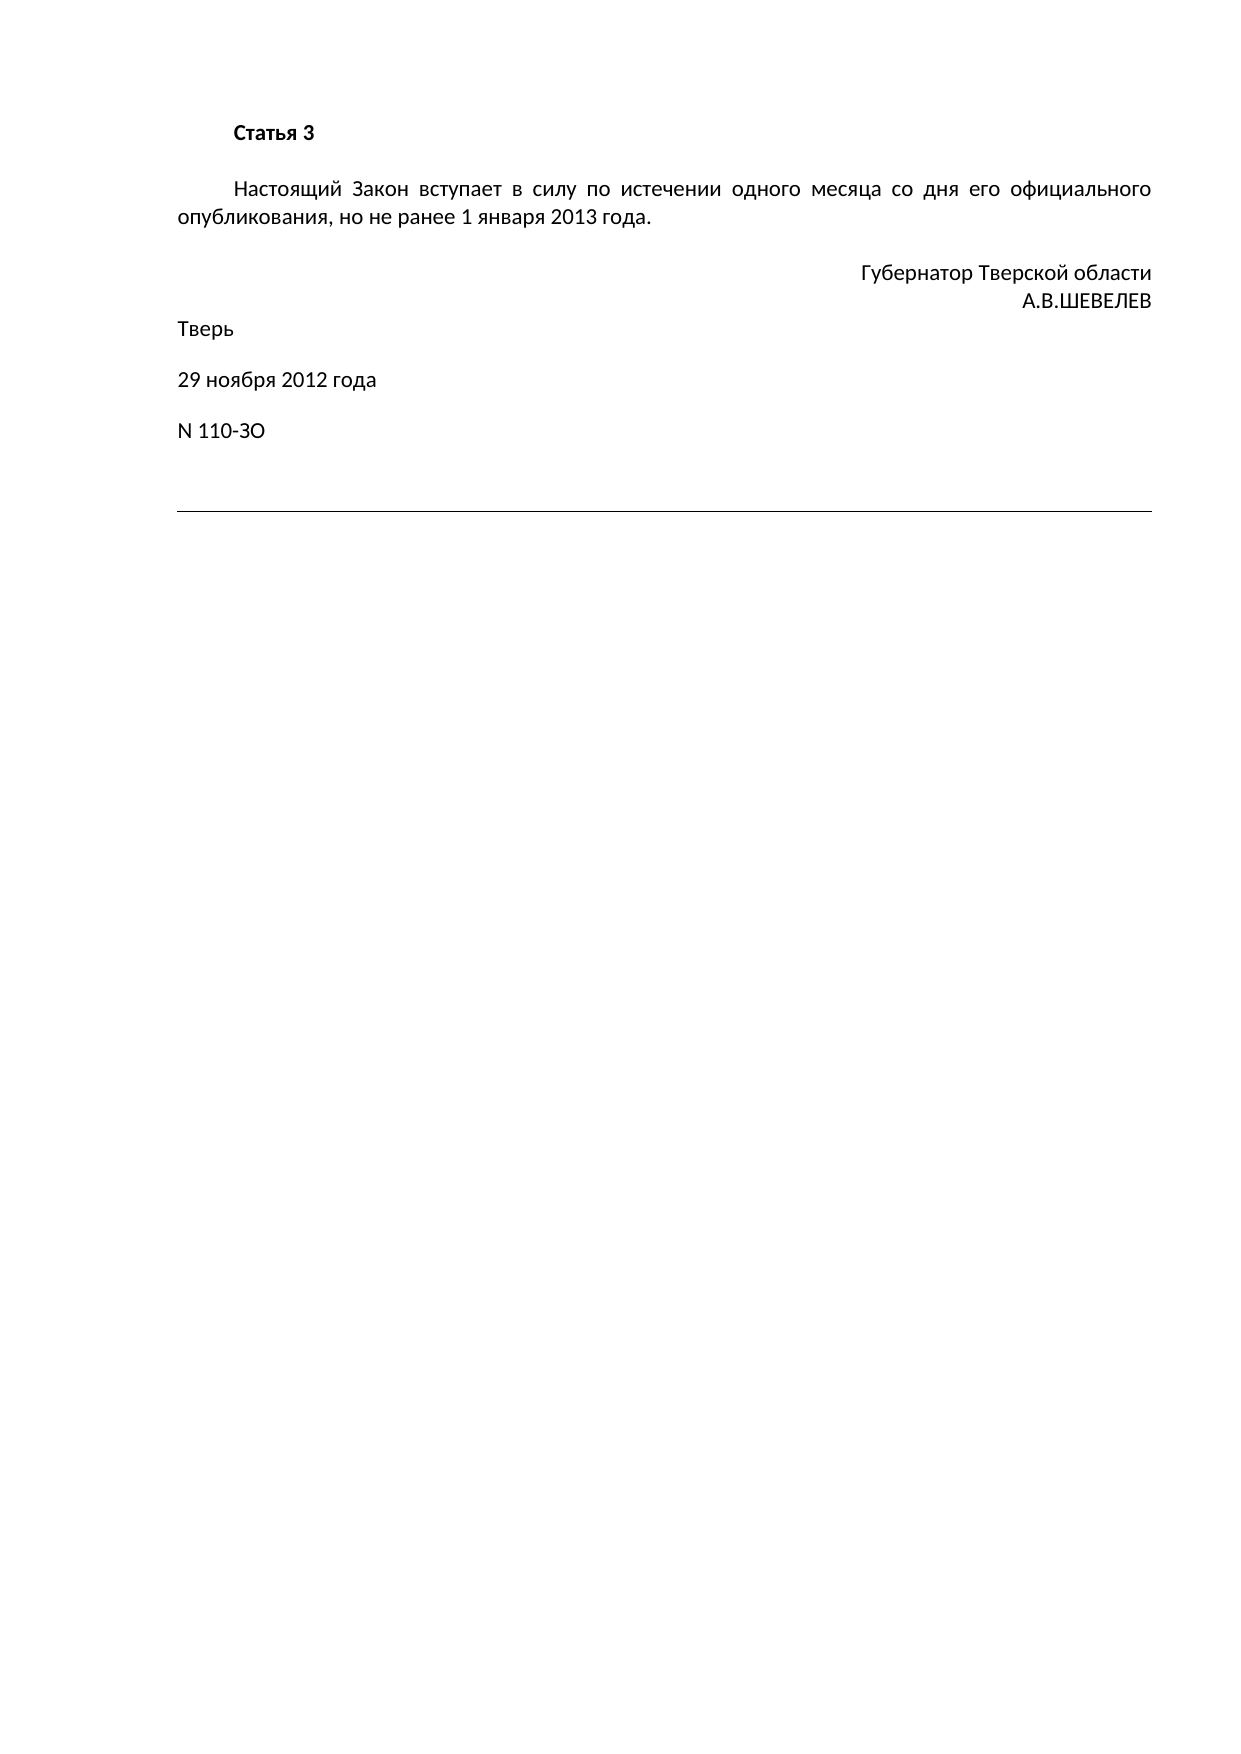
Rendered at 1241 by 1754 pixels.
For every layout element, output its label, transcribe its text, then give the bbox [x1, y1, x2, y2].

text N 110-ЗО [177, 416, 1152, 444]
title Статья 3 [177, 118, 1152, 146]
text Губернатор Тверской области [177, 258, 1152, 286]
text Настоящий Закон вступает в силу по истечении одного месяца со дня его официального опубликования, но не ранее 1 января 2013 года. [177, 174, 1152, 230]
text 29 ноября 2012 года [177, 365, 1152, 393]
text Тверь [177, 314, 1152, 342]
text А.В.ШЕВЕЛЕВ [177, 286, 1152, 314]
